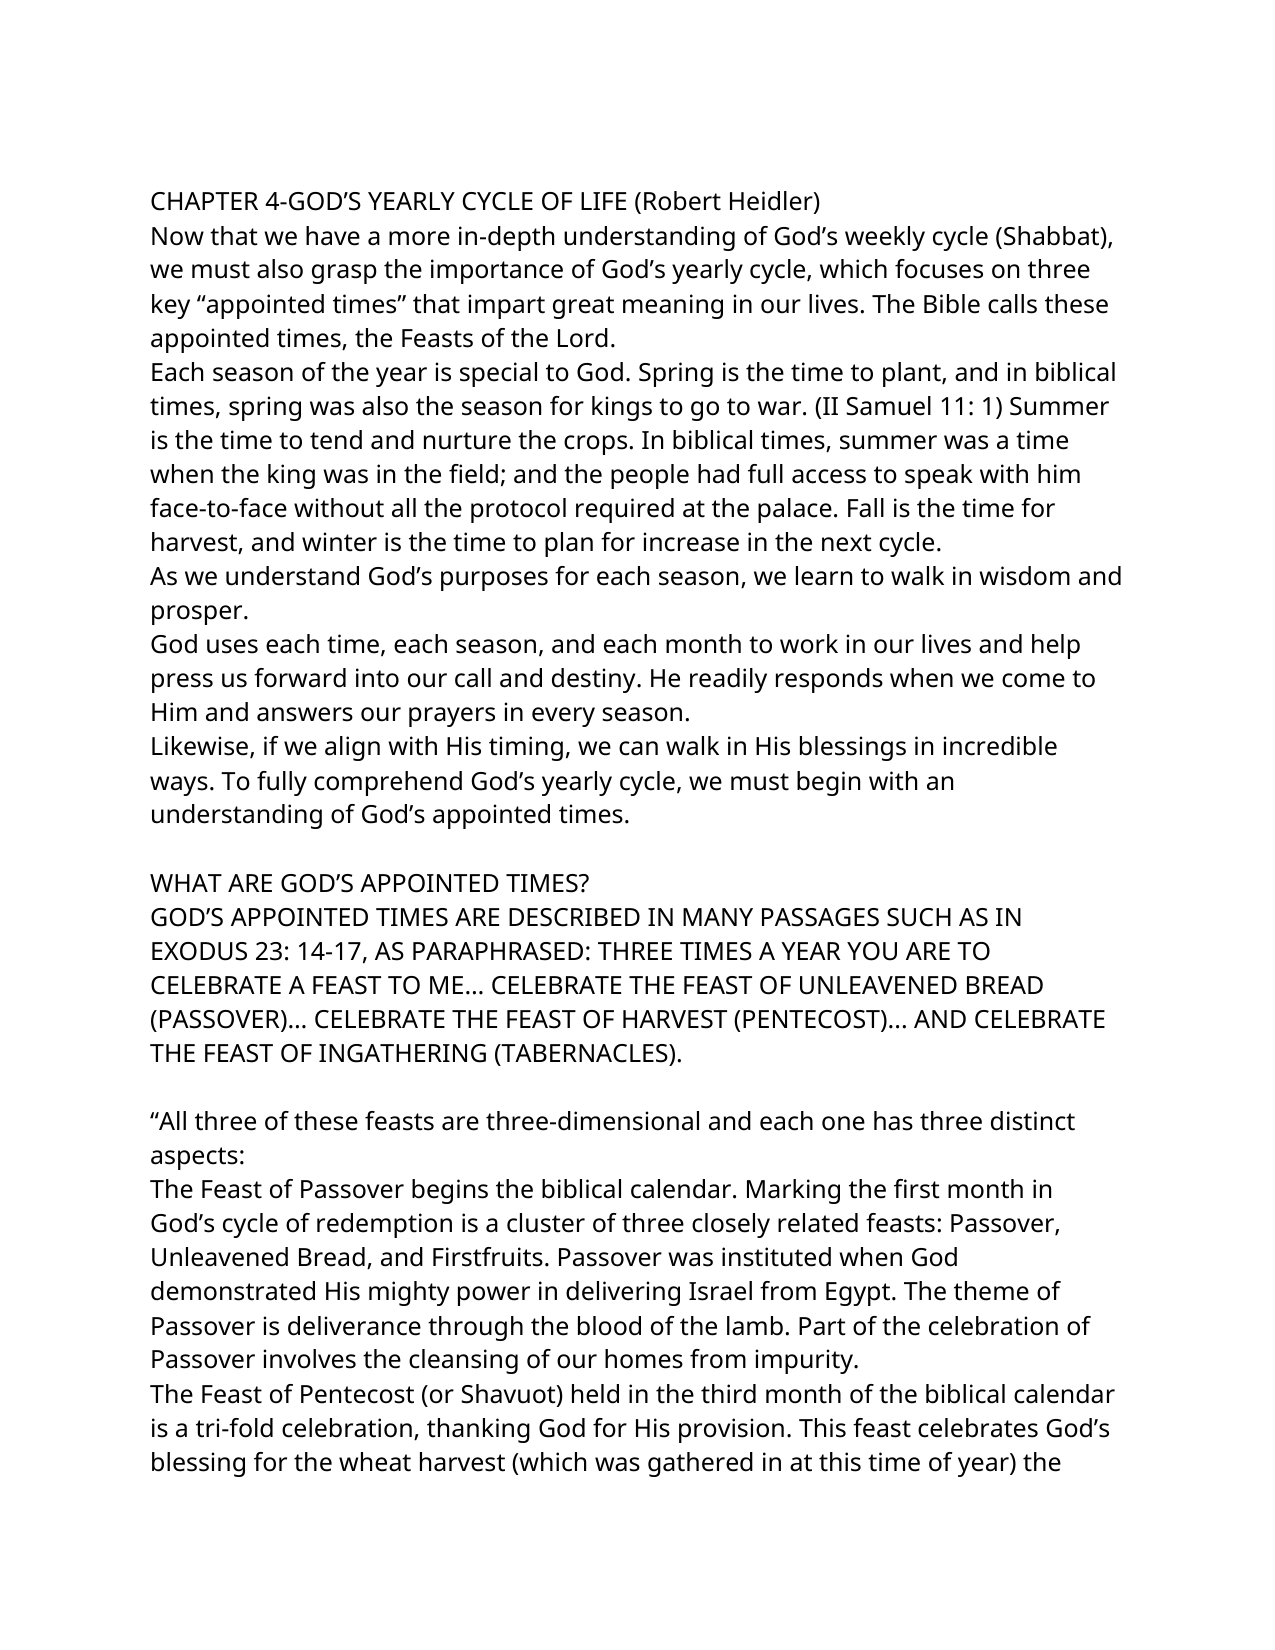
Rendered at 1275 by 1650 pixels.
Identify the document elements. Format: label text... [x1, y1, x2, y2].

text WHAT ARE GOD’S APPOINTED TIMES? [150, 865, 1125, 899]
text Each season of the year is special to God. Spring is the time to plant, and in biblical times, spring was also the season for kings to go to war. (II Samuel 11: 1) Summer is the time to tend and nurture the crops. In biblical times, summer was a time when the king was in the field; and the people had full access to speak with him face-to-face without all the protocol required at the palace. Fall is the time for harvest, and winter is the time to plan for increase in the next cycle. [150, 354, 1125, 559]
text The Feast of Passover begins the biblical calendar. Marking the first month in God’s cycle of redemption is a cluster of three closely related feasts: Passover, Unleavened Bread, and Firstfruits. Passover was instituted when God demonstrated His mighty power in delivering Israel from Egypt. The theme of Passover is deliverance through the blood of the lamb. Part of the celebration of Passover involves the cleansing of our homes from impurity. [150, 1172, 1125, 1376]
text As we understand God’s purposes for each season, we learn to walk in wisdom and prosper. [150, 559, 1125, 627]
text Now that we have a more in-depth understanding of God’s weekly cycle (Shabbat), we must also grasp the importance of God’s yearly cycle, which focuses on three key “appointed times” that impart great meaning in our lives. The Bible calls these appointed times, the Feasts of the Lord. [150, 218, 1125, 354]
text GOD’S APPOINTED TIMES ARE DESCRIBED IN MANY PASSAGES SUCH AS IN EXODUS 23: 14-17, AS PARAPHRASED: THREE TIMES A YEAR YOU ARE TO CELEBRATE A FEAST TO ME… CELEBRATE THE FEAST OF UNLEAVENED BREAD (PASSOVER)… CELEBRATE THE FEAST OF HARVEST (PENTECOST)... AND CELEBRATE THE FEAST OF INGATHERING (TABERNACLES). [150, 899, 1125, 1070]
text “All three of these feasts are three-dimensional and each one has three distinct aspects: [150, 1104, 1125, 1172]
text CHAPTER 4-GOD’S YEARLY CYCLE OF LIFE (Robert Heidler) [150, 184, 1125, 218]
text Likewise, if we align with His timing, we can walk in His blessings in incredible ways. To fully comprehend God’s yearly cycle, we must begin with an understanding of God’s appointed times. [150, 729, 1125, 831]
text God uses each time, each season, and each month to work in our lives and help press us forward into our call and destiny. He readily responds when we come to Him and answers our prayers in every season. [150, 627, 1125, 729]
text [150, 1376, 1125, 1478]
